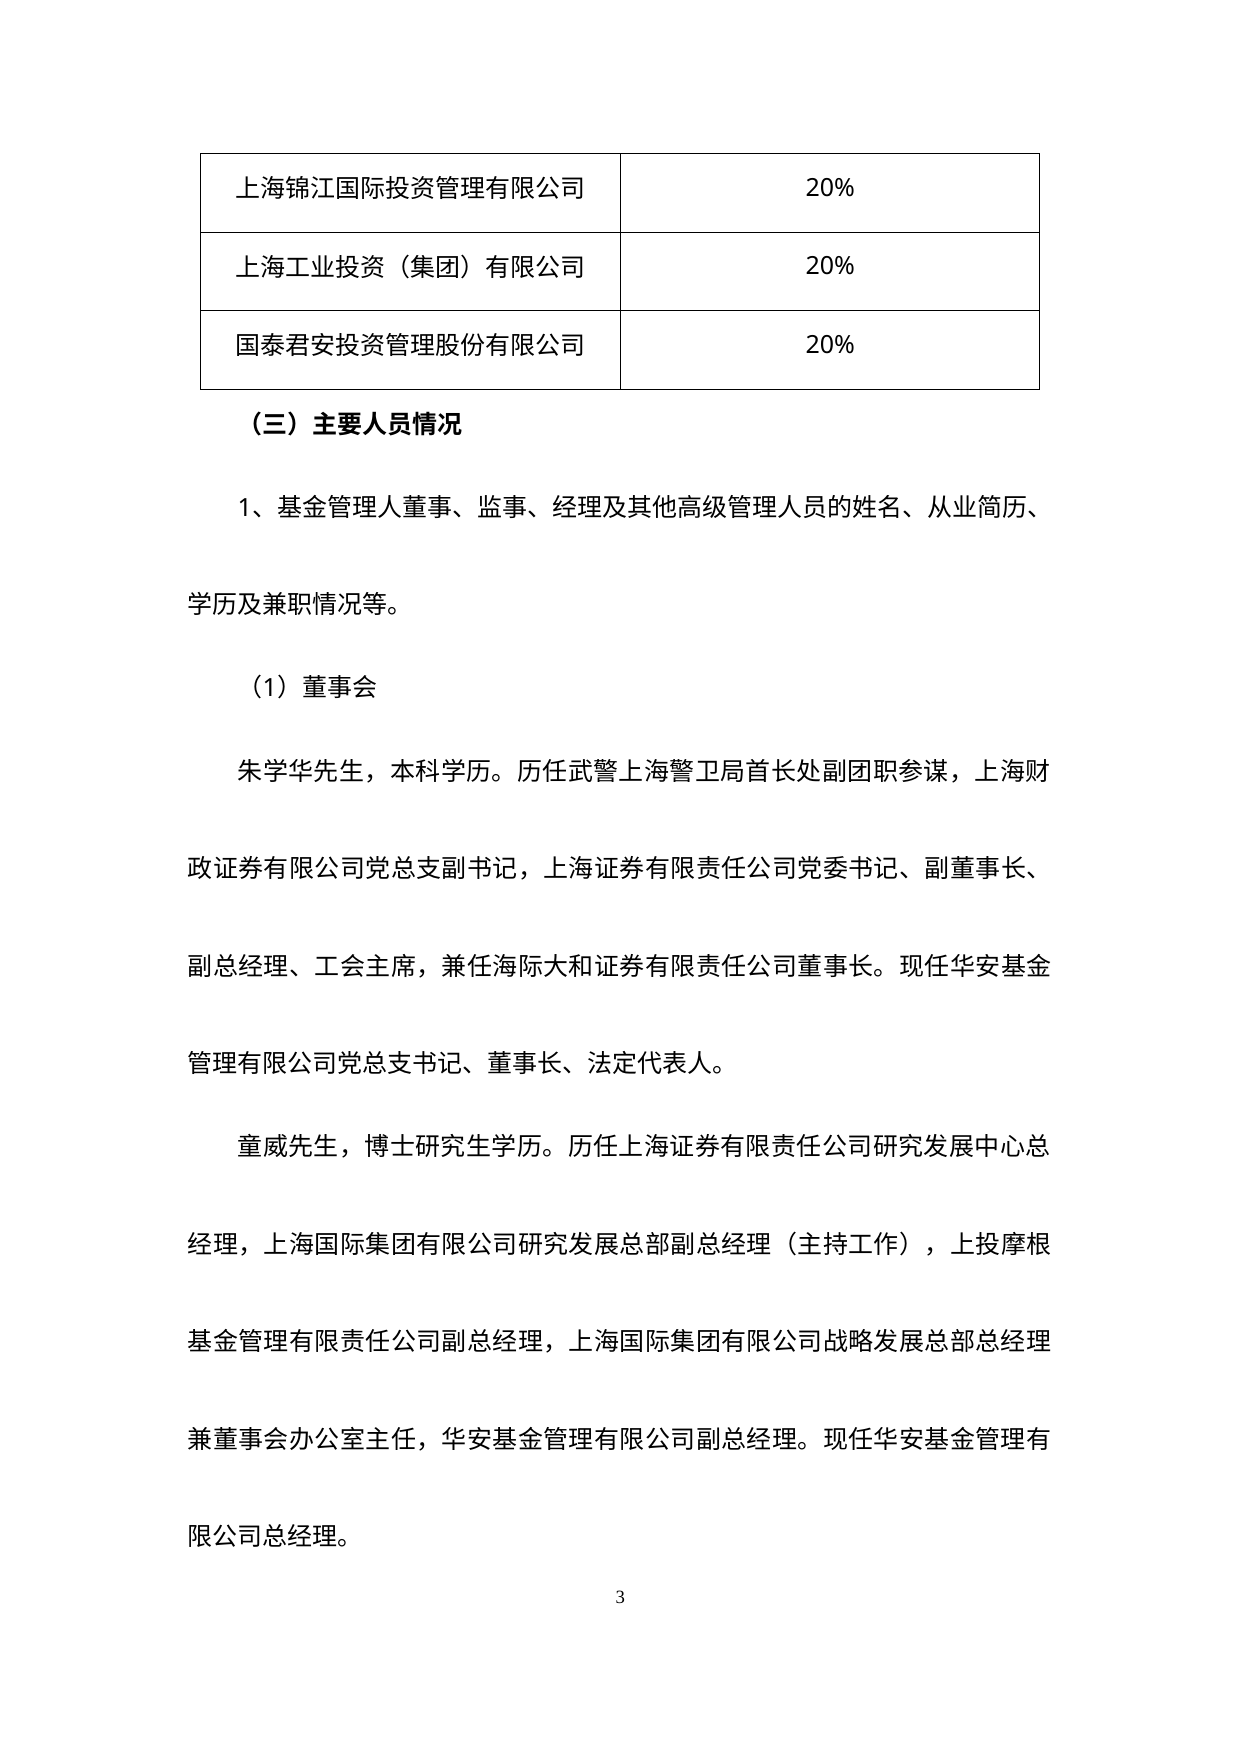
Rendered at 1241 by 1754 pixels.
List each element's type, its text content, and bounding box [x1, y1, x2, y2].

text 童威先生，博士研究生学历。历任上海证券有限责任公司研究发展中心总经理，上海国际集团有限公司研究发展总部副总经理（主持工作），上投摩根基金管理有限责任公司副总经理，上海国际集团有限公司战略发展总部总经理兼董事会办公室主任，华安基金管理有限公司副总经理。现任华安基金管理有限公司总经理。 [187, 1112, 1053, 1567]
table_cell 上海锦江国际投资管理有限公司 [201, 154, 620, 232]
text 1、基金管理人董事、监事、经理及其他高级管理人员的姓名、从业简历、学历及兼职情况等。 [187, 473, 1053, 635]
table_cell 君安投资管理股份有限公司 [201, 311, 620, 389]
table_cell 20% [621, 154, 1039, 232]
table_cell 20% [621, 233, 1039, 310]
text （1）董事会 [187, 653, 1053, 718]
text 朱学华先生，本科学历。历任武警上海警卫局首长处副团职参谋，上海财政证券有限公司党总支副书记，上海证券有限责任公司党委书记、副董事长、副总经理、工会主席，兼任海际大和证券有限责任公司董事长。现任华安基金管理有限公司党总支书记、董事长、法定代表人。 [187, 737, 1053, 1094]
text （三）主要人员情况 [187, 390, 1053, 455]
table_cell 20% [621, 311, 1039, 389]
table_cell 上海工业投资（集团）有限公司 [201, 233, 620, 310]
